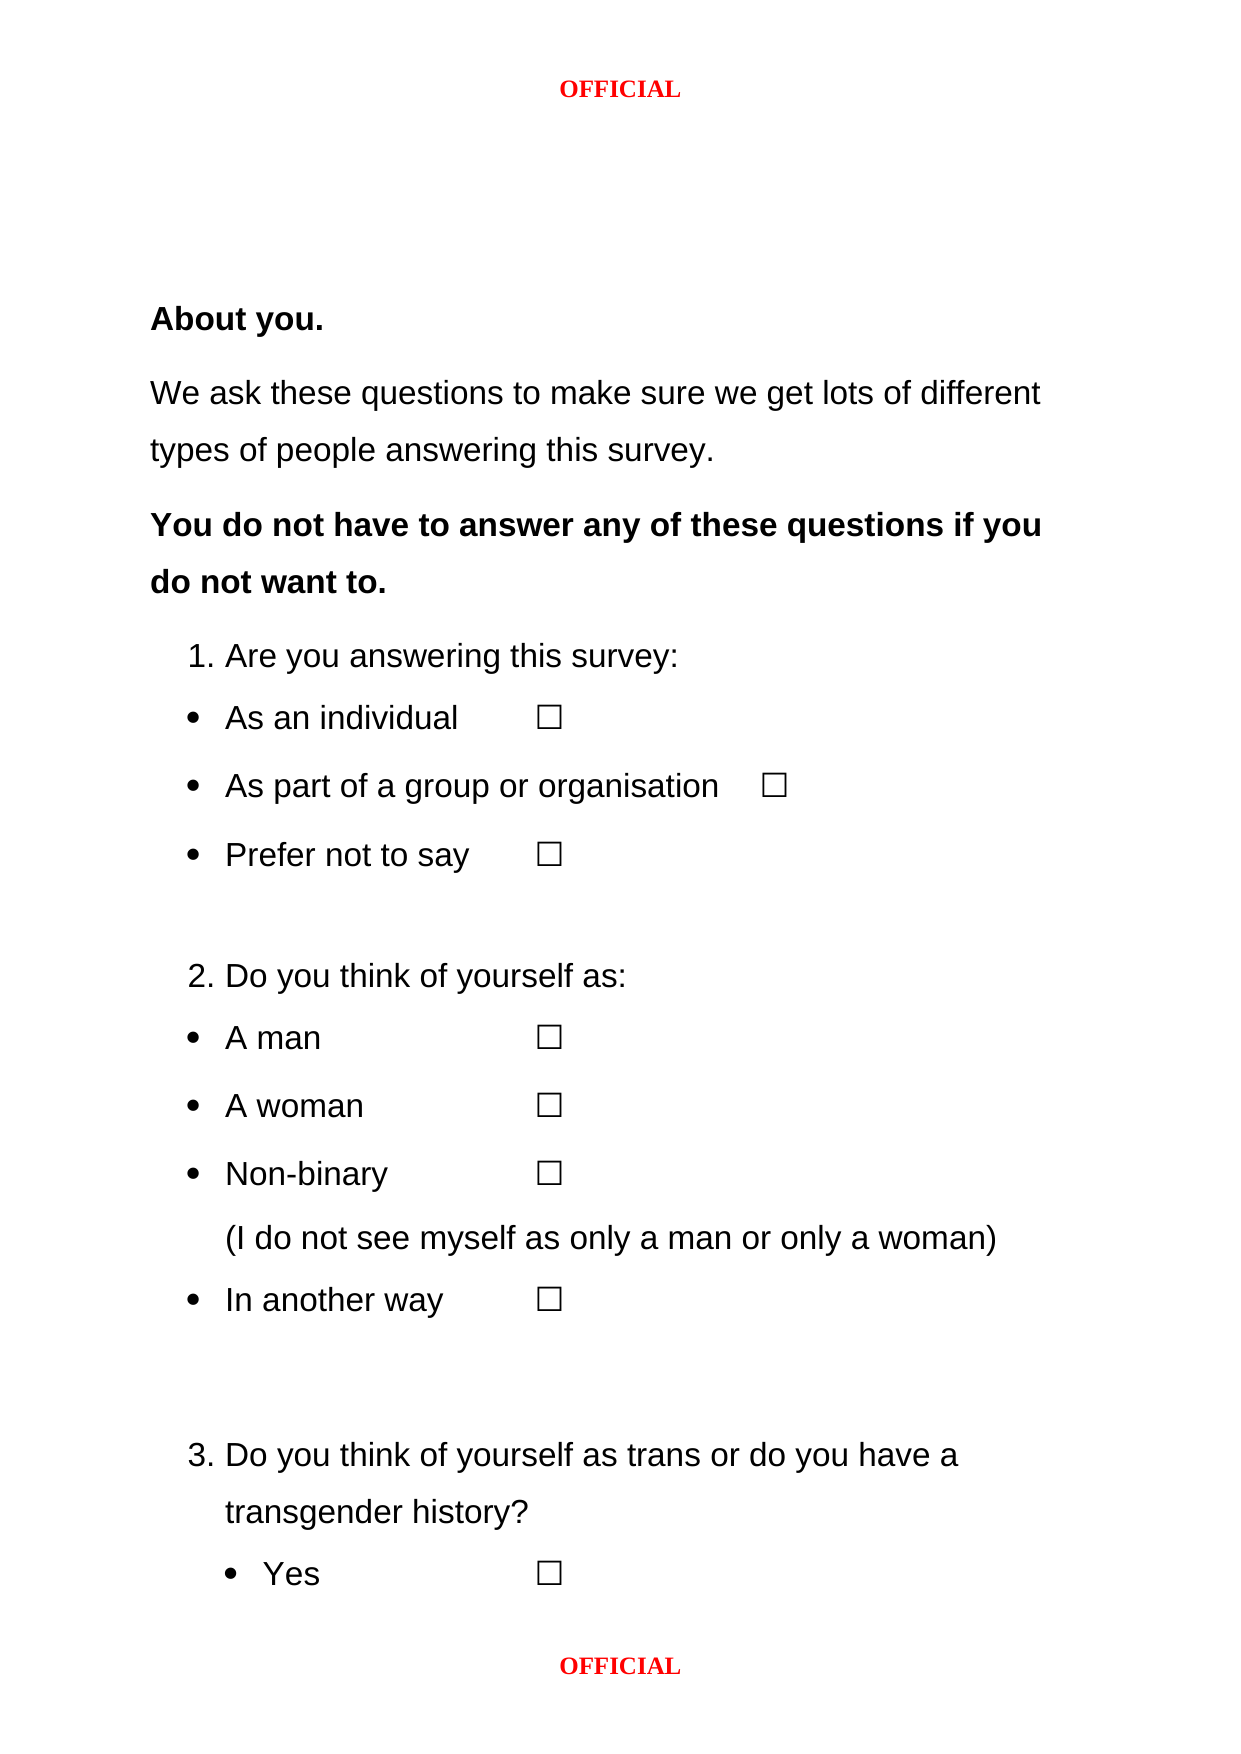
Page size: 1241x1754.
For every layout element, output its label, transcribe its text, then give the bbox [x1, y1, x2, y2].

list Do you think of yourself as: [187, 956, 1090, 994]
text You do not have to answer any of these questions if you do not want to. [150, 505, 1090, 601]
list In another way [187, 1276, 1090, 1321]
text We ask these questions to make sure we get lots of different types of people answering this survey. [150, 373, 1090, 469]
list Yes [225, 1550, 1090, 1595]
list A woman [187, 1082, 1090, 1127]
list As an individual [187, 694, 1090, 739]
list A man [187, 1014, 1090, 1059]
list As part of a group or organisation [187, 762, 1090, 808]
list Are you answering this survey: [187, 637, 1090, 675]
list Prefer not to say [187, 830, 1090, 876]
list (I do not see myself as only a man or only a woman) [225, 1218, 1090, 1257]
list Do you think of yourself as trans or do you have a transgender history? [187, 1435, 1090, 1531]
text About you. [150, 298, 1090, 337]
list Non-binary [187, 1150, 1090, 1195]
